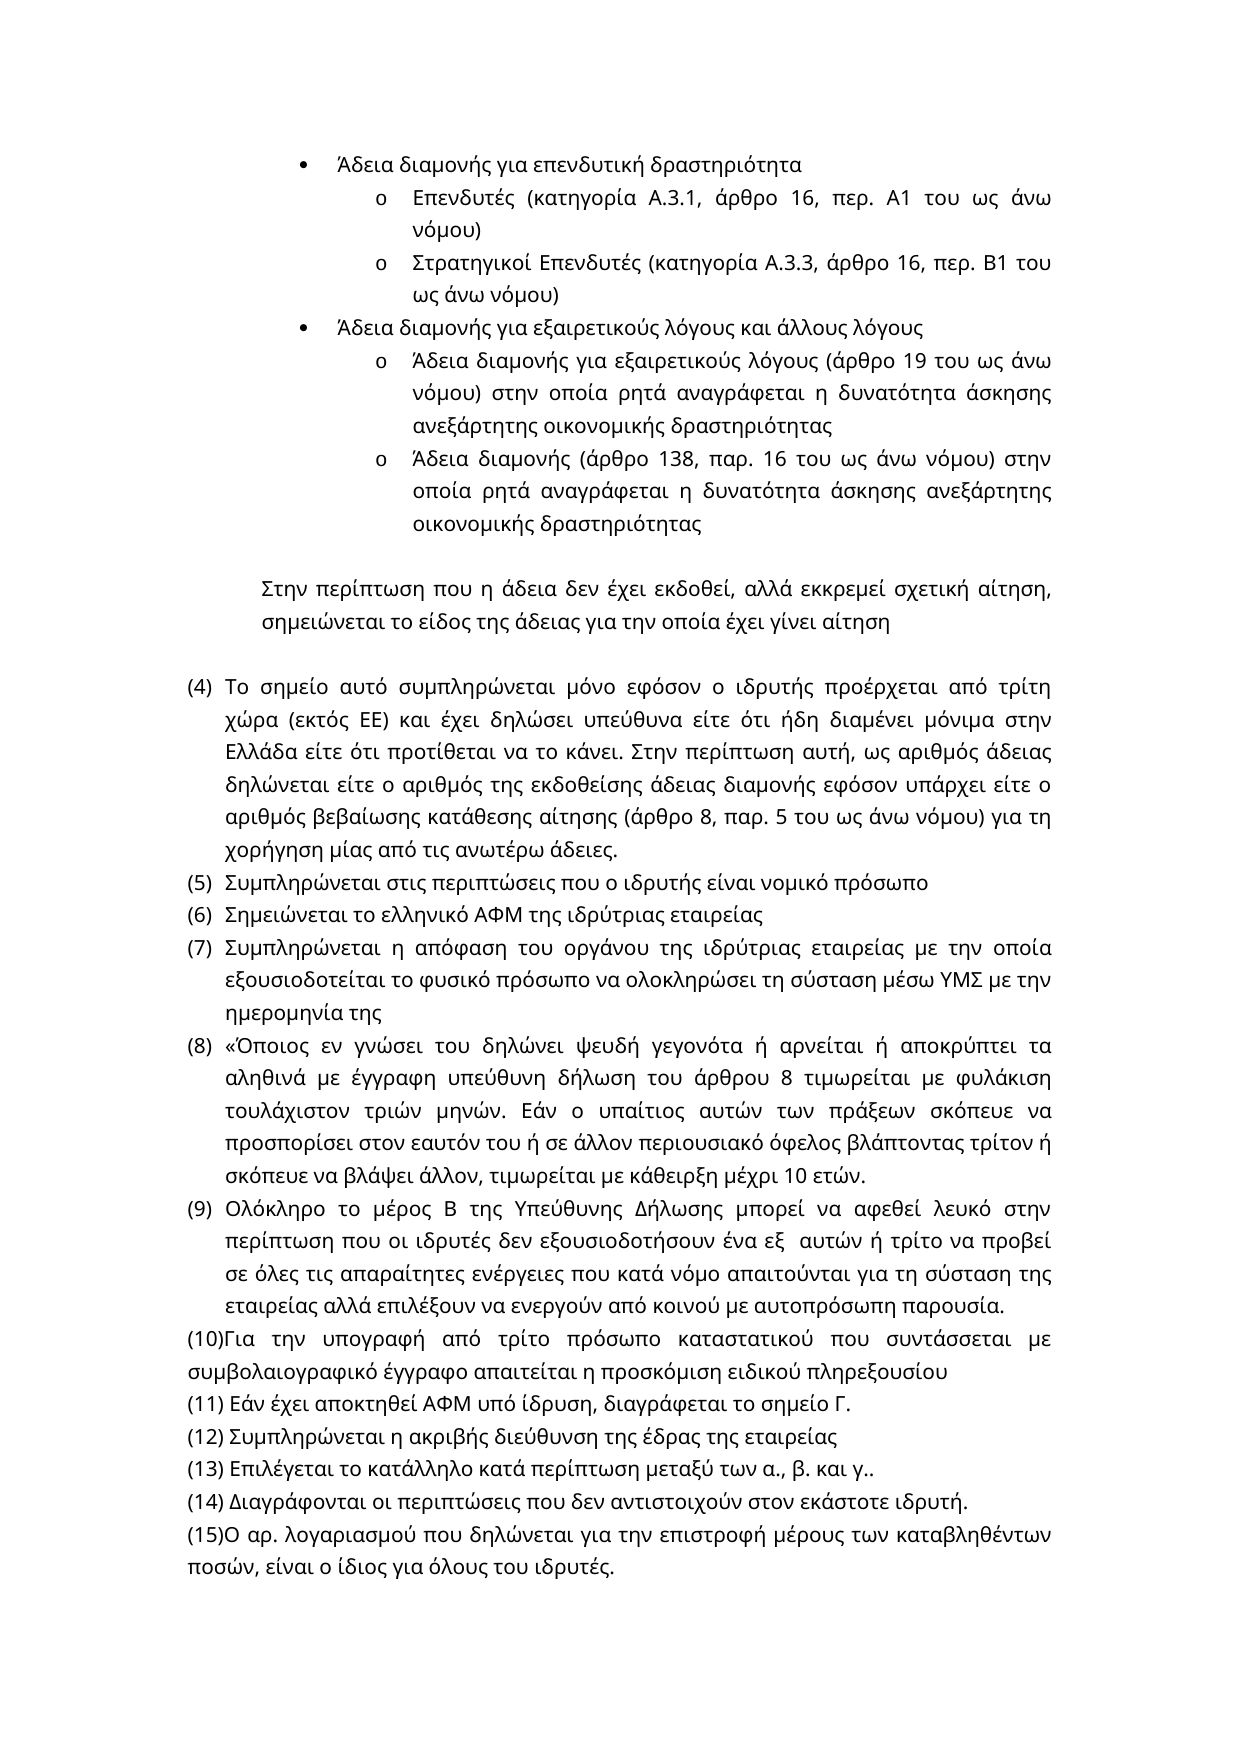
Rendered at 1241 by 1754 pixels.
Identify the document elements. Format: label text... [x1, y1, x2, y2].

list Άδεια διαμονής για εξαιρετικούς λόγους (άρθρο 19 του ως άνω νόμου) στην οποία ρητά αναγράφεται η δυνατότητα άσκησης ανεξάρτητης οικονομικής δραστηριότητας [375, 346, 1053, 439]
list Άδεια διαμονής για εξαιρετικούς λόγους και άλλους λόγους [300, 313, 1053, 342]
list Συμπληρώνεται στις περιπτώσεις που ο ιδρυτής είναι νομικό πρόσωπο [187, 868, 1053, 896]
text (13) Επιλέγεται το κατάλληλο κατά περίπτωση μεταξύ των α., β. και γ.. [187, 1454, 1053, 1483]
list Το σημείο αυτό συμπληρώνεται μόνο εφόσον ο ιδρυτής προέρχεται από τρίτη χώρα (εκτός ΕΕ) και έχει δηλώσει υπεύθυνα είτε ότι ήδη διαμένει μόνιμα στην Ελλάδα είτε ότι προτίθεται να το κάνει. Στην περίπτωση αυτή, ως αριθμός άδειας δηλώνεται είτε ο αριθμός της εκδοθείσης άδειας διαμονής εφόσον υπάρχει είτε ο αριθμός βεβαίωσης κατάθεσης αίτησης (άρθρο 8, παρ. 5 του ως άνω νόμου) για τη χορήγηση μίας από τις ανωτέρω άδειες. [187, 672, 1053, 863]
list Επενδυτές (κατηγορία Α.3.1, άρθρο 16, περ. Α1 του ως άνω νόμου) [375, 183, 1053, 244]
text (15)Ο αρ. λογαριασμού που δηλώνεται για την επιστροφή μέρους των καταβληθέντων ποσών, είναι ο ίδιος για όλους του ιδρυτές. [187, 1520, 1053, 1581]
list Συμπληρώνεται η απόφαση του οργάνου της ιδρύτριας εταιρείας με την οποία εξουσιοδοτείται το φυσικό πρόσωπο να ολοκληρώσει τη σύσταση μέσω ΥΜΣ με την ημερομηνία της [187, 933, 1053, 1027]
list «Όποιος εν γνώσει του δηλώνει ψευδή γεγονότα ή αρνείται ή αποκρύπτει τα αληθινά με έγγραφη υπεύθυνη δήλωση του άρθρου 8 τιμωρείται με φυλάκιση τουλάχιστον τριών μηνών. Εάν ο υπαίτιος αυτών των πράξεων σκόπευε να προσπορίσει στον εαυτόν του ή σε άλλον περιουσιακό όφελος βλάπτοντας τρίτον ή σκόπευε να βλάψει άλλον, τιμωρείται με κάθειρξη μέχρι 10 ετών. [187, 1031, 1053, 1189]
text (11) Εάν έχει αποκτηθεί ΑΦΜ υπό ίδρυση, διαγράφεται το σημείο Γ. [187, 1389, 1053, 1418]
list Άδεια διαμονής (άρθρο 138, παρ. 16 του ως άνω νόμου) στην οποία ρητά αναγράφεται η δυνατότητα άσκησης ανεξάρτητης οικονομικής δραστηριότητας [375, 444, 1053, 537]
text Στην περίπτωση που η άδεια δεν έχει εκδοθεί, αλλά εκκρεμεί σχετική αίτηση, σημειώνεται το είδος της άδειας για την οποία έχει γίνει αίτηση [261, 574, 1053, 635]
list Στρατηγικοί Επενδυτές (κατηγορία Α.3.3, άρθρο 16, περ. Β1 του ως άνω νόμου) [375, 248, 1053, 309]
text (12) Συμπληρώνεται η ακριβής διεύθυνση της έδρας της εταιρείας [187, 1422, 1053, 1450]
text (10)Για την υπογραφή από τρίτο πρόσωπο καταστατικού που συντάσσεται με συμβολαιογραφικό έγγραφο απαιτείται η προσκόμιση ειδικού πληρεξουσίου [187, 1324, 1053, 1385]
list Άδεια διαμονής για επενδυτική δραστηριότητα [300, 150, 1053, 178]
list Ολόκληρο το μέρος Β της Υπεύθυνης Δήλωσης μπορεί να αφεθεί λευκό στην περίπτωση που οι ιδρυτές δεν εξουσιοδοτήσουν ένα εξ αυτών ή τρίτο να προβεί σε όλες τις απαραίτητες ενέργειες που κατά νόμο απαιτούνται για τη σύσταση της εταιρείας αλλά επιλέξουν να ενεργούν από κοινού με αυτοπρόσωπη παρουσία. [187, 1194, 1053, 1320]
list Σημειώνεται το ελληνικό ΑΦΜ της ιδρύτριας εταιρείας [187, 900, 1053, 929]
text (14) Διαγράφονται οι περιπτώσεις που δεν αντιστοιχούν στον εκάστοτε ιδρυτή. [187, 1487, 1053, 1516]
